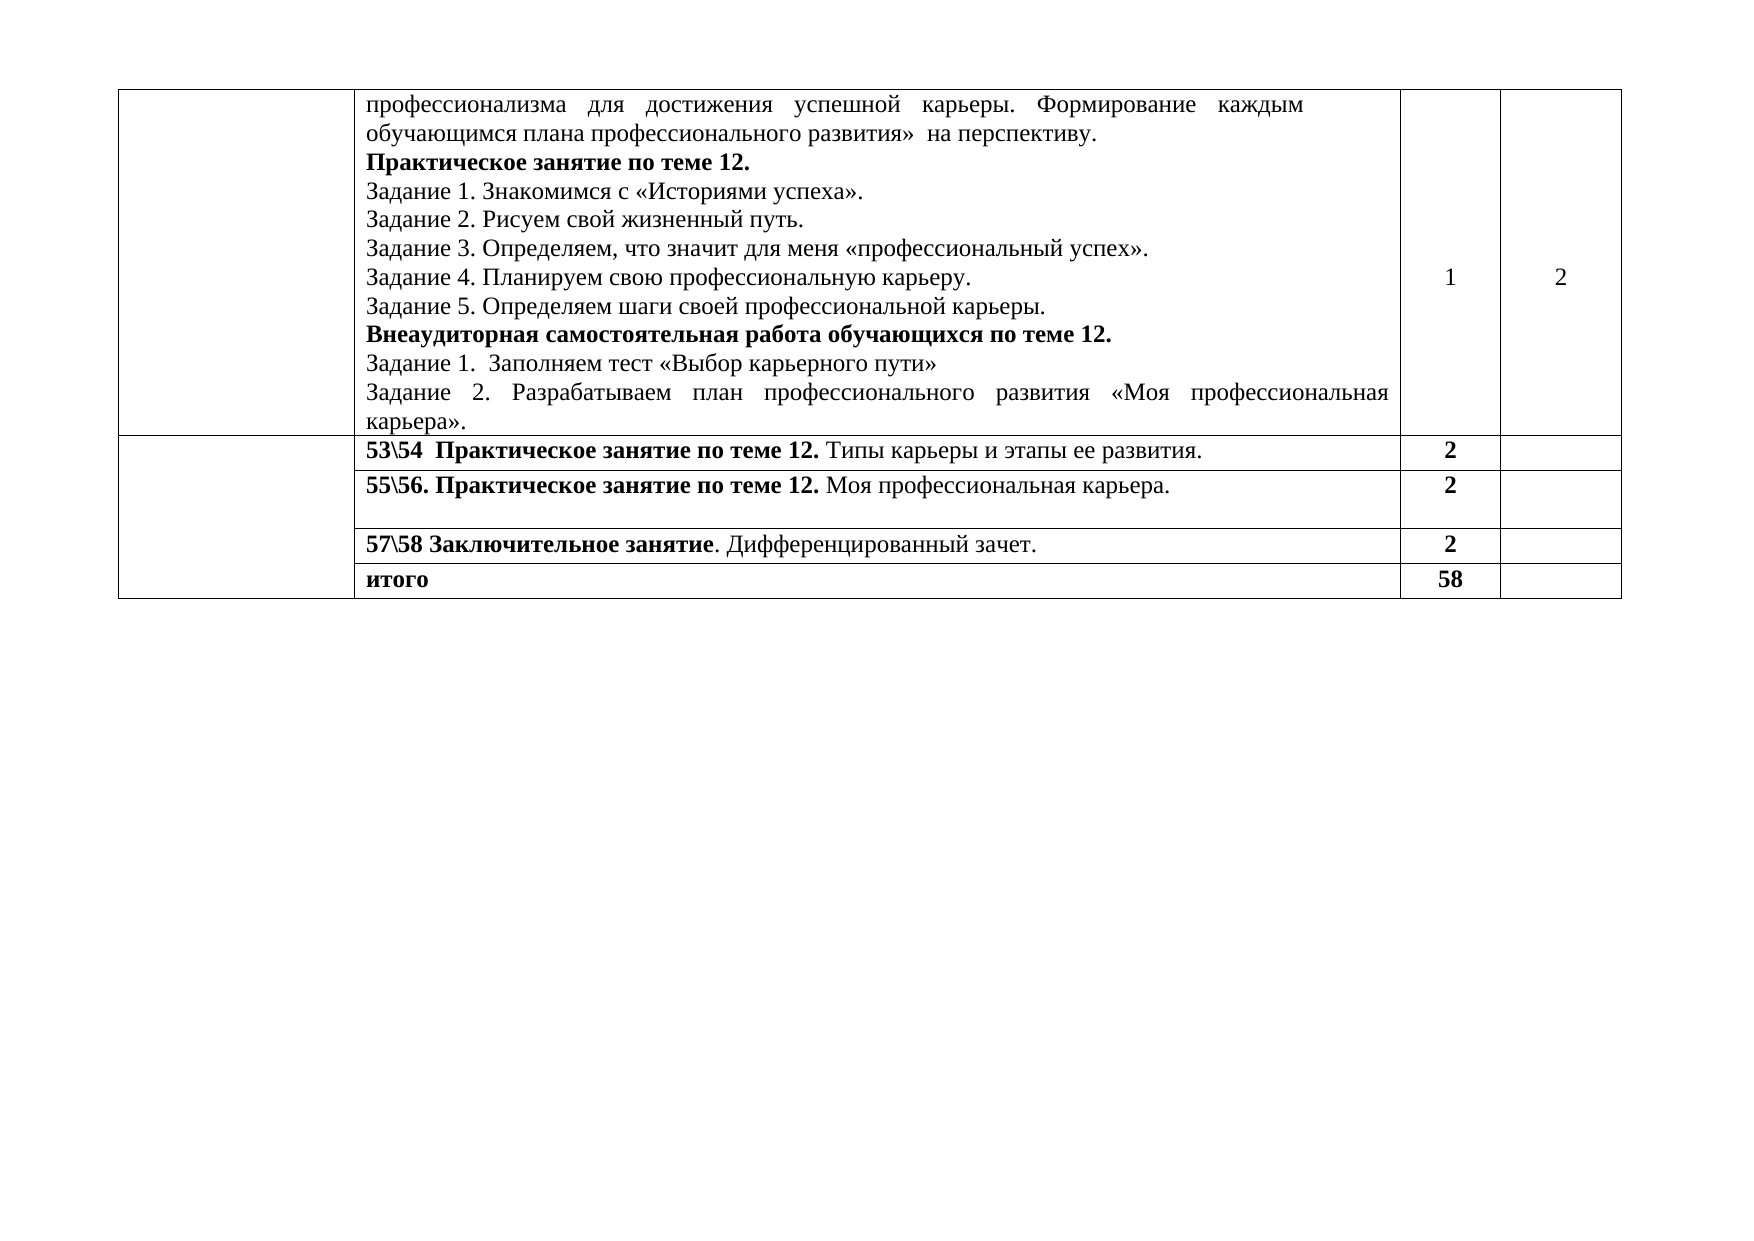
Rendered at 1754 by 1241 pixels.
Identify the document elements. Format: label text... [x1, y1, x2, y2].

table_cell 2 [1501, 90, 1621, 434]
table_cell [119, 436, 354, 598]
table_cell итого [355, 564, 1400, 598]
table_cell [355, 90, 1400, 434]
table_cell [1501, 471, 1621, 528]
table_cell 2 [1401, 529, 1500, 563]
table_cell 58 [1401, 564, 1500, 598]
table_cell 57\58 Заключительное занятие. Дифференцированный зачет. [355, 529, 1400, 563]
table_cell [119, 90, 354, 434]
table_cell 2 [1401, 471, 1500, 528]
table_cell [1501, 529, 1621, 563]
table_cell 2 [1401, 436, 1500, 469]
table_cell 6 1 [1401, 90, 1500, 434]
table_cell [1501, 564, 1621, 598]
table_cell [1501, 436, 1621, 469]
table_cell 53\54 Практическое занятие по теме 12. Типы карьеры и этапы ее развития. [355, 436, 1400, 469]
table_cell 55\56. Практическое занятие по теме 12. Моя профессиональная карьера. [355, 471, 1400, 528]
